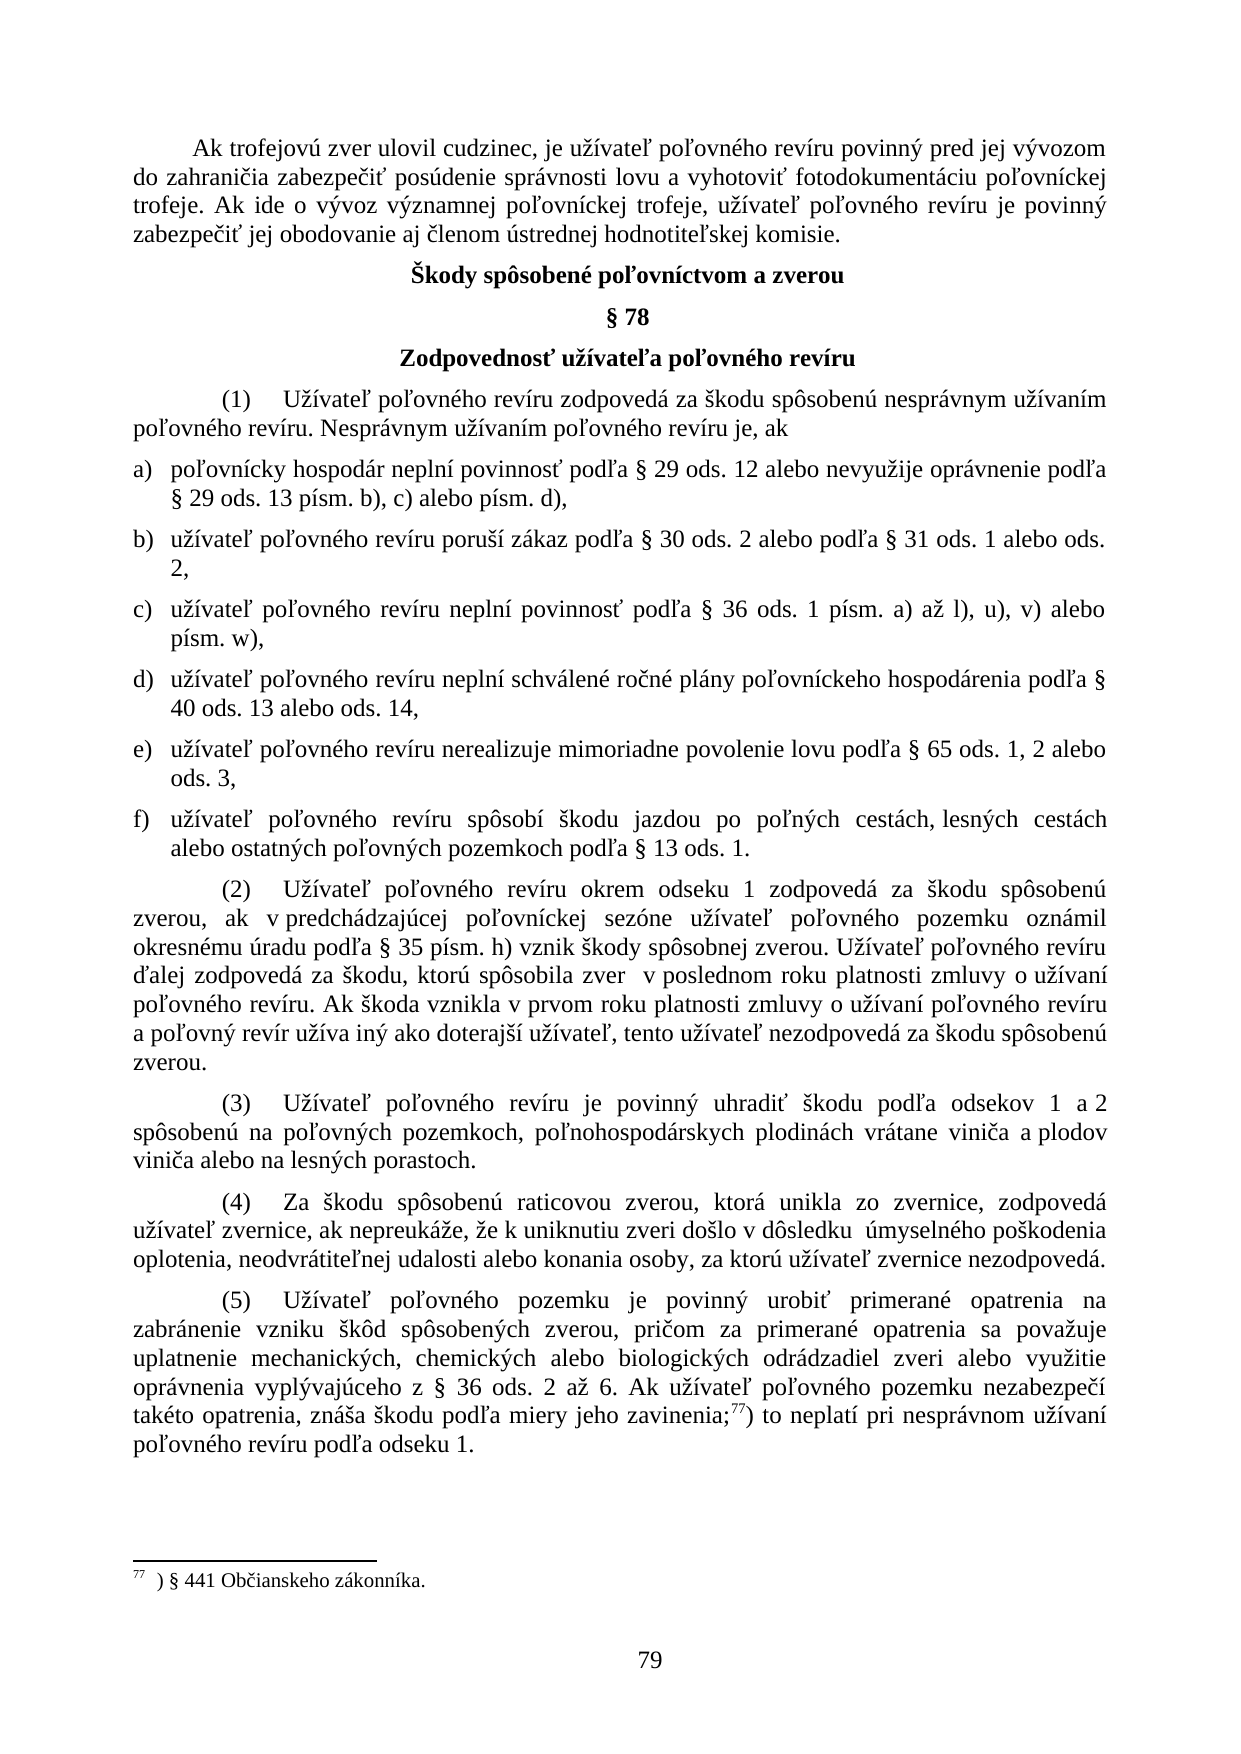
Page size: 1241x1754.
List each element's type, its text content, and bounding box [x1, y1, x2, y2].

list poľovnícky hospodár neplní povinnosť podľa § 29 ods. 12 alebo nevyužije oprávnenie podľa § 29 ods. 13 písm. b), c) alebo písm. d), [133, 454, 1107, 512]
list Za škodu spôsobenú raticovou zverou, ktorá unikla zo zvernice, zodpovedá užívateľ zvernice, ak nepreukáže, že k uniknutiu zveri došlo v dôsledku úmyselného poškodenia oplotenia, neodvrátiteľnej udalosti alebo konania osoby, za ktorú užívateľ zvernice nezodpovedá. [133, 1187, 1107, 1273]
list Užívateľ poľovného revíru okrem odseku 1 zodpovedá za škodu spôsobenú zverou, ak v predchádzajúcej poľovníckej sezóne užívateľ poľovného pozemku oznámil okresnému úradu podľa § 35 písm. h) vznik škody spôsobnej zverou. Užívateľ poľovného revíru ďalej zodpovedá za škodu, ktorú spôsobila zver v poslednom roku platnosti zmluvy o užívaní poľovného revíru. Ak škoda vznikla v prvom roku platnosti zmluvy o užívaní poľovného revíru a poľovný revír užíva iný ako doterajší užívateľ, tento užívateľ nezodpovedá za škodu spôsobenú zverou. [133, 874, 1107, 1075]
list užívateľ poľovného revíru poruší zákaz podľa § 30 ods. 2 alebo podľa § 31 ods. 1 alebo ods. 2, [133, 524, 1107, 582]
list užívateľ poľovného revíru nerealizuje mimoriadne povolenie lovu podľa § 65 ods. 1, 2 alebo ods. 3, [133, 734, 1107, 792]
list Užívateľ poľovného revíru zodpovedá za škodu spôsobenú nesprávnym užívaním poľovného revíru. Nesprávnym užívaním poľovného revíru je, ak [133, 384, 1107, 442]
list užívateľ poľovného revíru neplní schválené ročné plány poľovníckeho hospodárenia podľa § 40 ods. 13 alebo ods. 14, [133, 664, 1107, 722]
list Užívateľ poľovného revíru je povinný uhradiť škodu podľa odsekov 1 a 2 spôsobenú na poľovných pozemkoch, poľnohospodárskych plodinách vrátane viniča a plodov viniča alebo na lesných porastoch. [133, 1088, 1107, 1174]
list Užívateľ poľovného pozemku je povinný urobiť primerané opatrenia na zabránenie vzniku škôd spôsobených zverou, pričom za primerané opatrenia sa považuje uplatnenie mechanických, chemických alebo biologických odrádzadiel zveri alebo využitie oprávnenia vyplývajúceho z § 36 ods. 2 až 6. Ak užívateľ poľovného pozemku nezabezpečí takéto opatrenia, znáša škodu podľa miery jeho zavinenia;) to neplatí pri nesprávnom užívaní poľovného revíru podľa odseku 1. [133, 1285, 1107, 1458]
text Ak trofejovú zver ulovil cudzinec, je užívateľ poľovného revíru povinný pred jej vývozom do zahraničia zabezpečiť posúdenie správnosti lovu a vyhotoviť fotodokumentáciu poľovníckej trofeje. Ak ide o vývoz významnej poľovníckej trofeje, užívateľ poľovného revíru je povinný zabezpečiť jej obodovanie aj členom ústrednej hodnotiteľskej komisie. [133, 133, 1107, 248]
subtitle Zodpovednosť užívateľa poľovného revíru [148, 343, 1107, 372]
subtitle § 78 [148, 302, 1107, 330]
subtitle Škody spôsobené poľovníctvom a zverou [148, 260, 1107, 289]
list užívateľ poľovného revíru neplní povinnosť podľa § 36 ods. 1 písm. a) až l), u), v) alebo písm. w), [133, 594, 1107, 652]
list užívateľ poľovného revíru spôsobí škodu jazdou po poľných cestách, lesných cestách alebo ostatných poľovných pozemkoch podľa § 13 ods. 1. [133, 804, 1107, 862]
